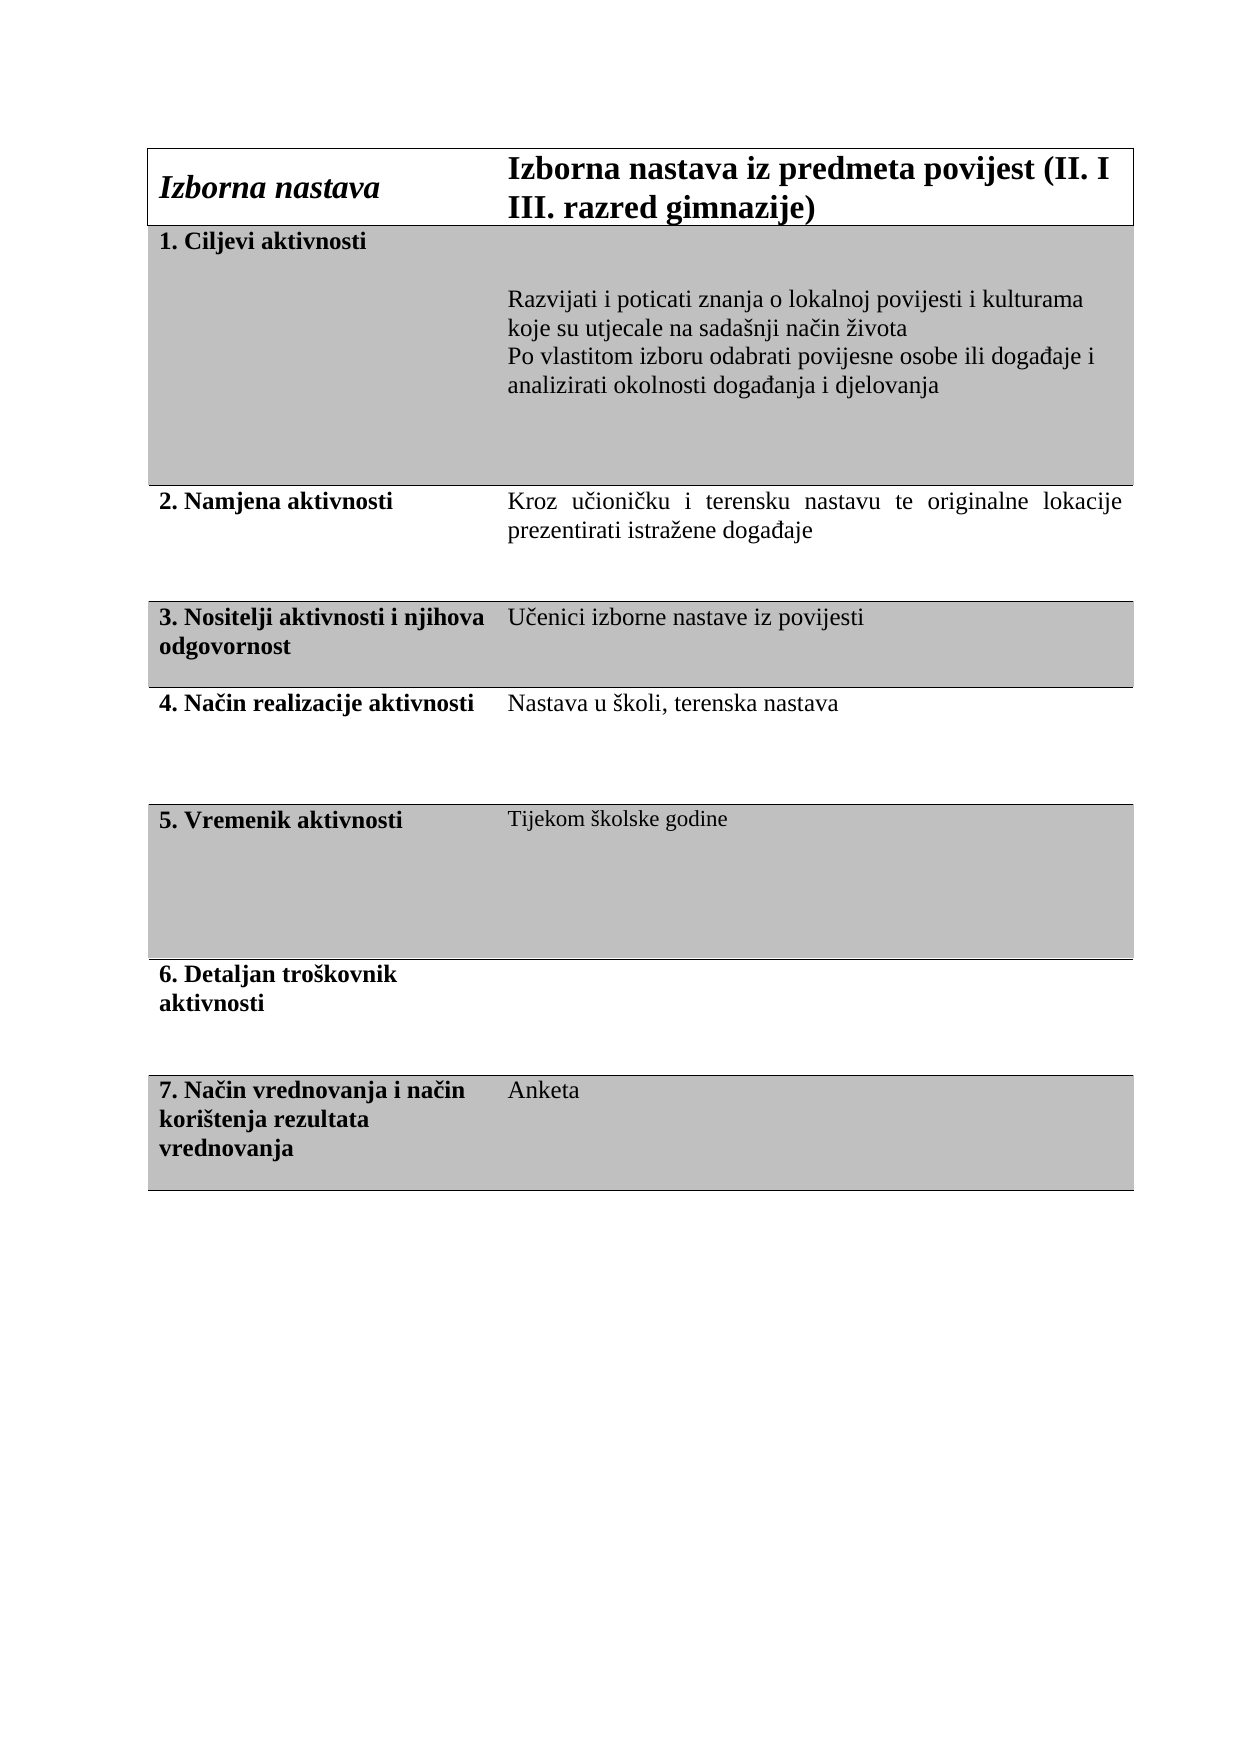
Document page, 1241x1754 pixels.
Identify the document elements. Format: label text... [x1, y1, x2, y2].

table_cell Anketa [496, 1075, 1134, 1190]
table_cell [496, 959, 1134, 1074]
table_cell 6. Detaljan troškovnik aktivnosti [148, 960, 496, 1074]
table_header Izborna nastava [148, 149, 496, 225]
table_cell Učenici izborne nastave iz povijesti [496, 601, 1134, 687]
table_cell 2. Namjena aktivnosti [148, 486, 496, 601]
table_cell 1. Ciljevi aktivnosti [148, 226, 496, 485]
table_cell 5. Vremenik aktivnosti [148, 805, 496, 958]
table_cell Tijekom školske godine [496, 804, 1134, 958]
table_cell 3. Nositelji aktivnosti i njihova odgovornost [148, 602, 496, 687]
table_cell 7. Način vrednovanja i način korištenja rezultata vrednovanja [148, 1076, 496, 1190]
table_header Izborna nastava iz predmeta povijest (II. I III. razred gimnazije) [496, 149, 1133, 225]
table_cell Kroz učioničku i terensku nastavu te originalne lokacije prezentirati istražene događaje [496, 485, 1134, 601]
table_cell 4. Način realizacije aktivnosti [148, 688, 496, 804]
table_cell Nastava u školi, terenska nastava [496, 687, 1134, 804]
table_cell Razvijati i poticati znanja o lokalnoj povijesti i kulturama koje su utjecale na sadašnji način života Po vlastitom izboru odabrati povijesne osobe ili događaje i analizirati okolnosti događanja i djelovanja [496, 226, 1134, 485]
